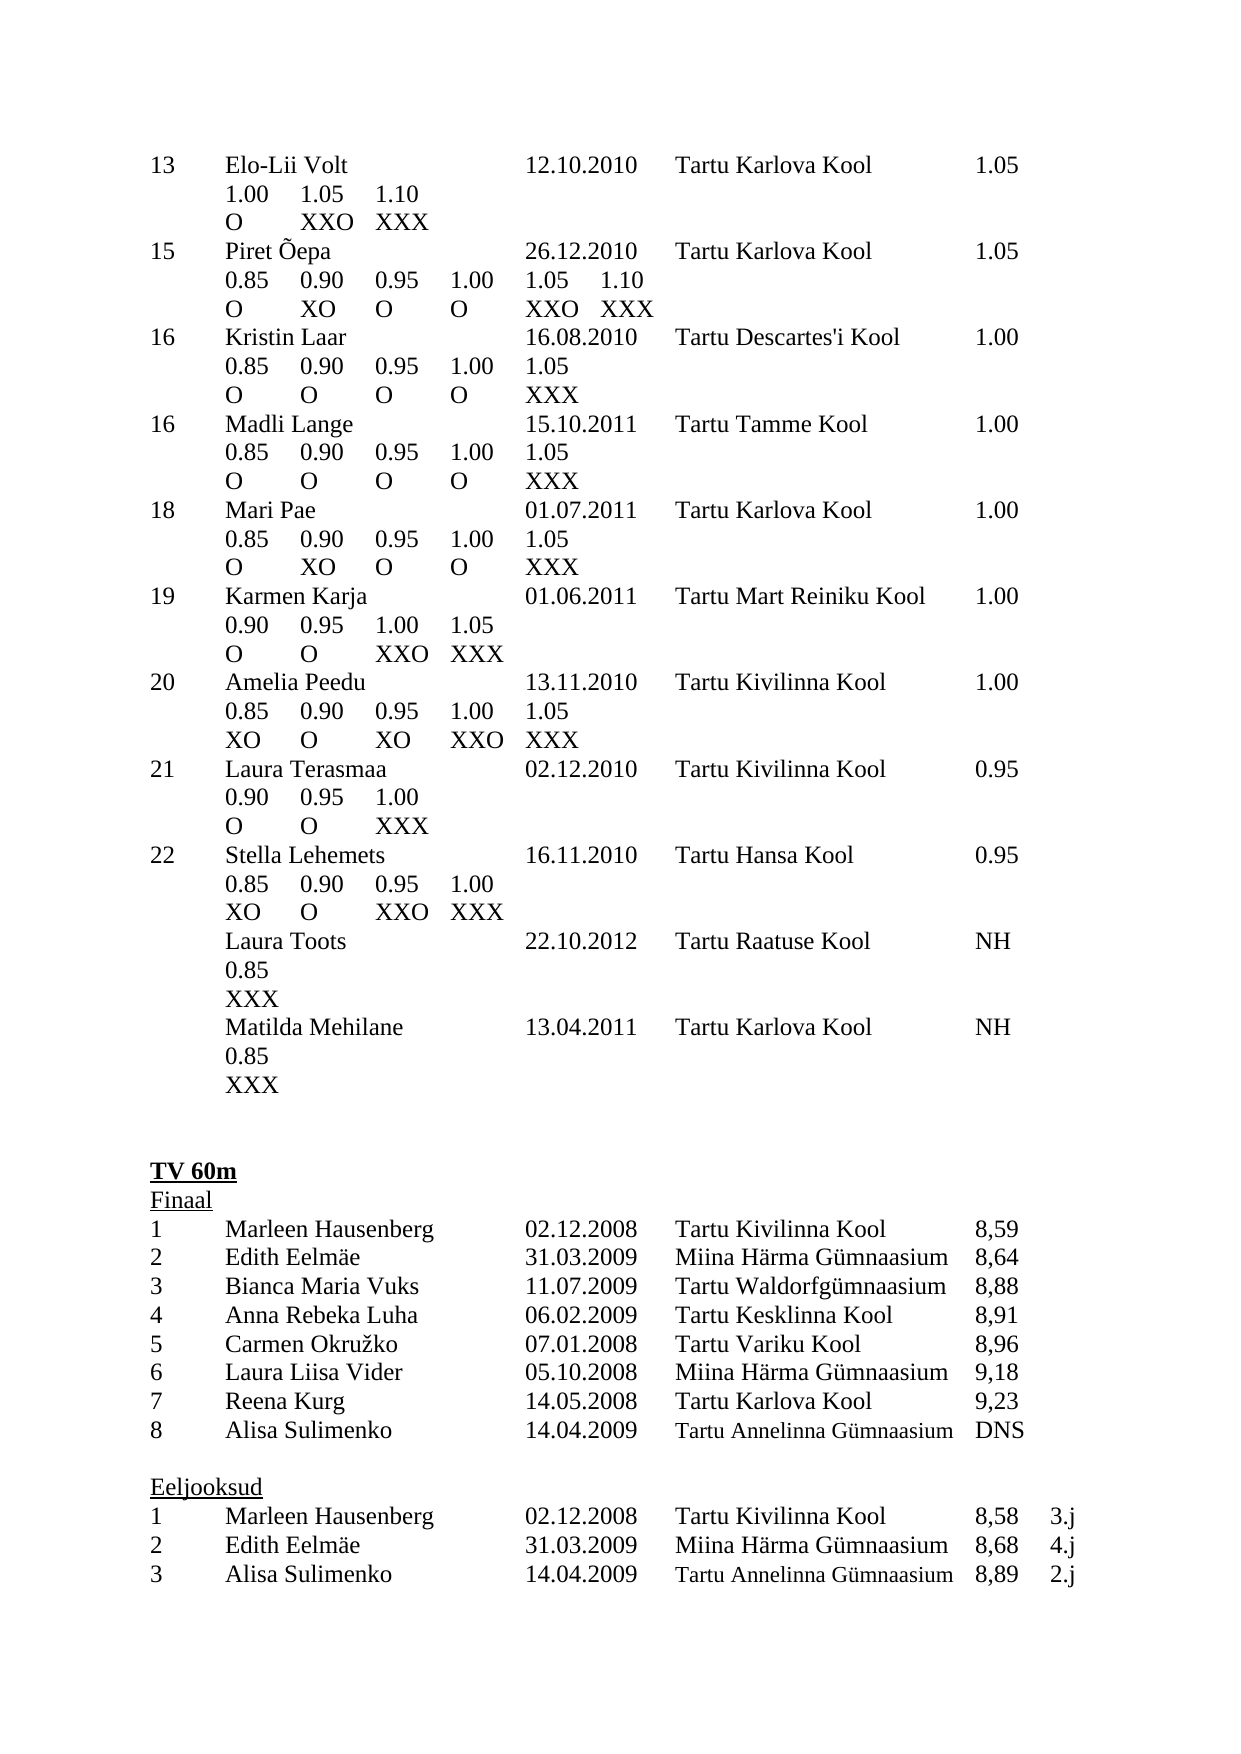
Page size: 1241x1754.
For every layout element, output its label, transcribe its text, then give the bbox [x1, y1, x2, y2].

text O O O O XXX [150, 466, 1090, 495]
text Matilda Mehilane 13.04.2011 Tartu Karlova Kool NH [150, 1012, 1090, 1041]
text 4 Anna Rebeka Luha 06.02.2009 Tartu Kesklinna Kool 8,91 [150, 1300, 1090, 1329]
text O O XXX [150, 811, 1090, 840]
text 3 Bianca Maria Vuks 11.07.2009 Tartu Waldorfgümnaasium 8,88 [150, 1271, 1090, 1300]
text 7 Reena Kurg 14.05.2008 Tartu Karlova Kool 9,23 [150, 1386, 1090, 1415]
text O O XXO XXX [150, 639, 1090, 667]
text 0.85 [150, 955, 1090, 984]
text 5 Carmen Okružko 07.01.2008 Tartu Variku Kool 8,96 [150, 1329, 1090, 1357]
text O XO O O XXO XXX [150, 294, 1090, 322]
text XXX [150, 1070, 1090, 1099]
text 19 Karmen Karja 01.06.2011 Tartu Mart Reiniku Kool 1.00 0.90 0.95 1.00 1.05 [150, 581, 1090, 639]
text 8 Alisa Sulimenko 14.04.2009 Tartu Annelinna Gümnaasium DNS [150, 1415, 1090, 1444]
text Laura Toots 22.10.2012 Tartu Raatuse Kool NH [150, 926, 1090, 955]
text 0.85 [150, 1041, 1090, 1070]
text O XXO XXX [150, 207, 1090, 236]
text Eeljooksud [150, 1472, 1090, 1501]
text TV 60m [150, 1156, 1090, 1185]
text 2 Edith Eelmäe 31.03.2009 Miina Härma Gümnaasium 8,68 4.j [150, 1530, 1090, 1559]
text 18 Mari Pae 01.07.2011 Tartu Karlova Kool 1.00 0.85 0.90 0.95 1.00 1.05 [150, 495, 1090, 552]
text 6 Laura Liisa Vider 05.10.2008 Miina Härma Gümnaasium 9,18 [150, 1357, 1090, 1386]
text 21 Laura Terasmaa 02.12.2010 Tartu Kivilinna Kool 0.95 0.90 0.95 1.00 [150, 754, 1090, 811]
text 3 Alisa Sulimenko 14.04.2009 Tartu Annelinna Gümnaasium 8,89 2.j [150, 1559, 1090, 1587]
text 16 Madli Lange 15.10.2011 Tartu Tamme Kool 1.00 0.85 0.90 0.95 1.00 1.05 [150, 409, 1090, 466]
text O O O O XXX [150, 380, 1090, 409]
text 1 Marleen Hausenberg 02.12.2008 Tartu Kivilinna Kool 8,58 3.j [150, 1501, 1090, 1530]
text 16 Kristin Laar 16.08.2010 Tartu Descartes'i Kool 1.00 0.85 0.90 0.95 1.00 1.05 [150, 322, 1090, 380]
text 13 Elo-Lii Volt 12.10.2010 Tartu Karlova Kool 1.05 1.00 1.05 1.10 [150, 150, 1090, 207]
text 2 Edith Eelmäe 31.03.2009 Miina Härma Gümnaasium 8,64 [150, 1242, 1090, 1271]
text 20 Amelia Peedu 13.11.2010 Tartu Kivilinna Kool 1.00 0.85 0.90 0.95 1.00 1.05 [150, 667, 1090, 725]
text Finaal [150, 1185, 1090, 1214]
text 1 Marleen Hausenberg 02.12.2008 Tartu Kivilinna Kool 8,59 [150, 1214, 1090, 1242]
text 15 Piret Õepa 26.12.2010 Tartu Karlova Kool 1.05 0.85 0.90 0.95 1.00 1.05 1.10 [150, 236, 1090, 294]
text XXX [150, 984, 1090, 1012]
text XO O XXO XXX [150, 897, 1090, 926]
text XO O XO XXO XXX [225, 725, 1090, 754]
text 22 Stella Lehemets 16.11.2010 Tartu Hansa Kool 0.95 0.85 0.90 0.95 1.00 [150, 840, 1090, 897]
text O XO O O XXX [150, 552, 1090, 581]
